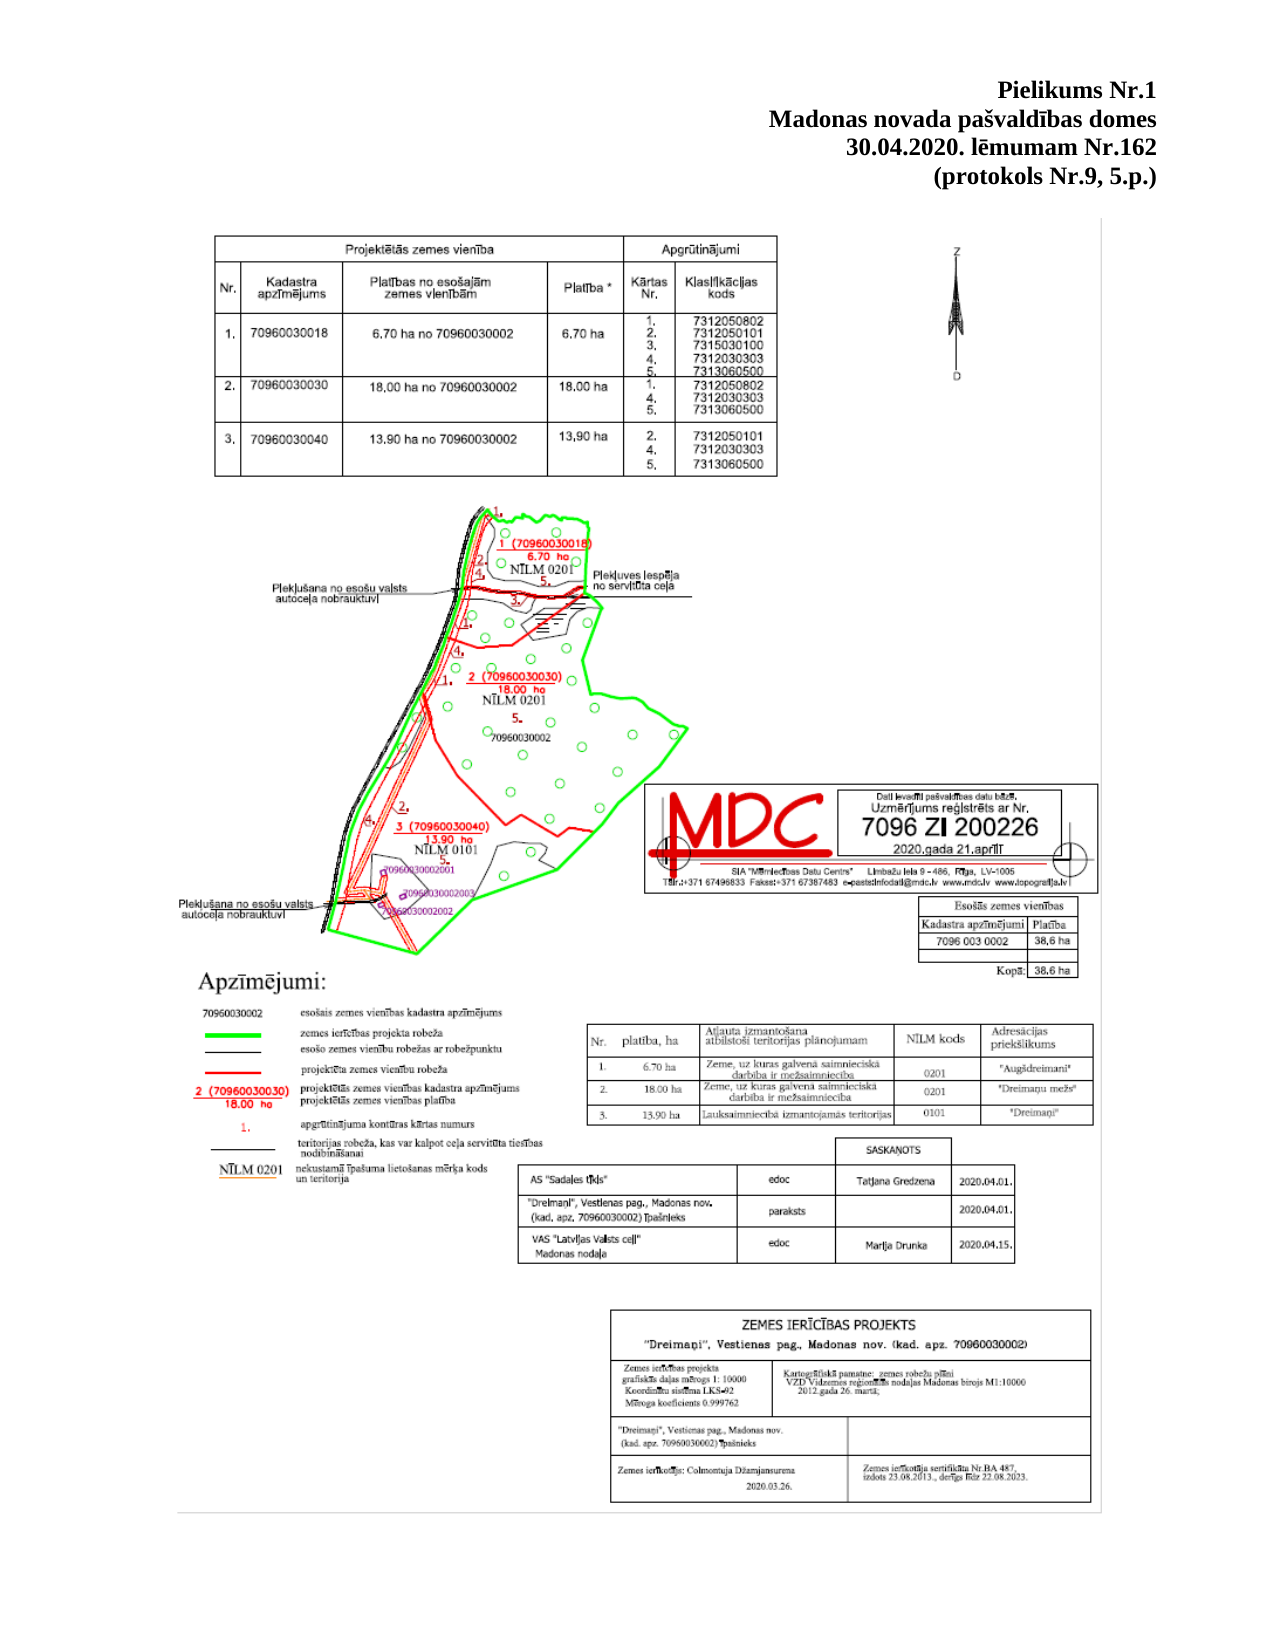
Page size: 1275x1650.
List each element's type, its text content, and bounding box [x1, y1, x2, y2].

text Madonas novada pašvaldības domes [177, 104, 1157, 132]
text 30.04.2020. lēmumam Nr.162 [177, 132, 1157, 161]
text Pielikums Nr.1 [177, 75, 1157, 104]
picture [177, 218, 1109, 1531]
text (protokols Nr.9, 5.p.) [177, 161, 1157, 190]
